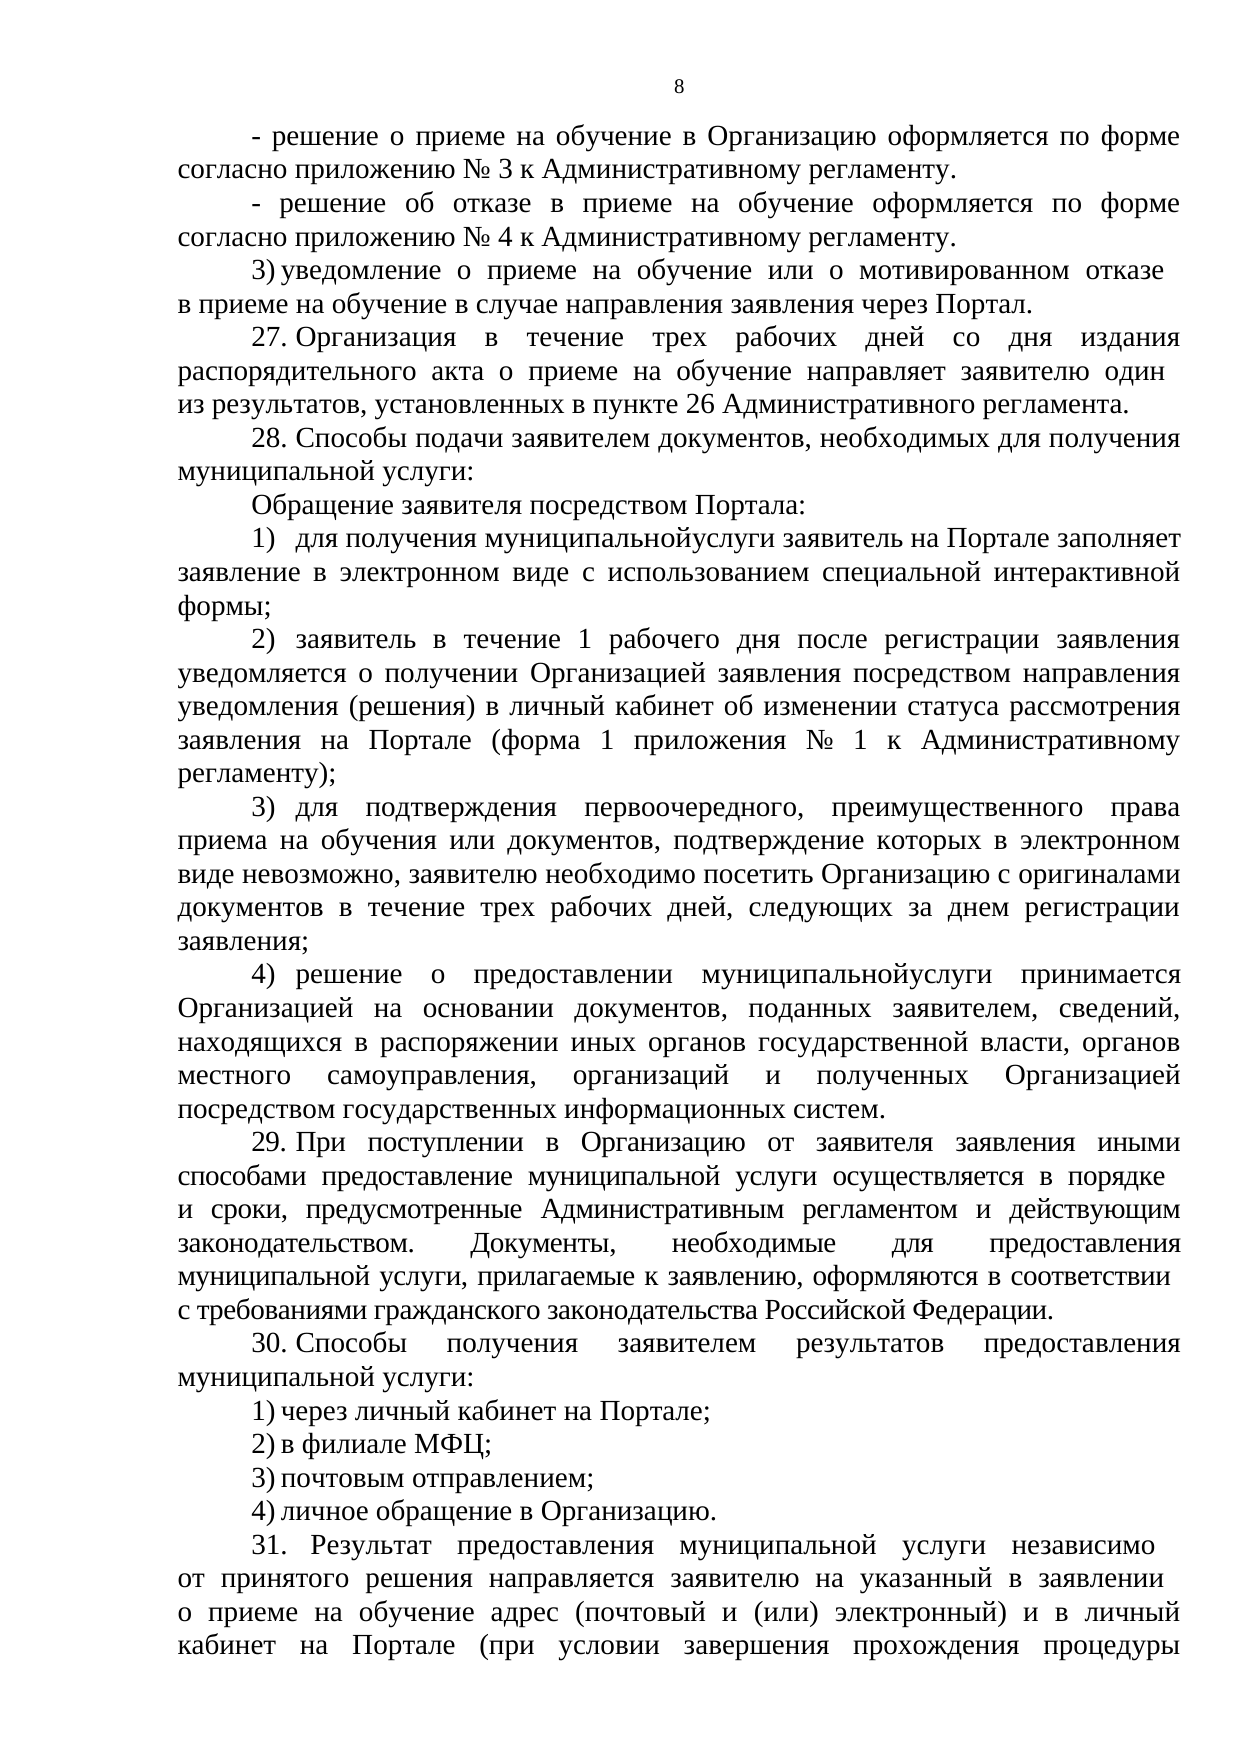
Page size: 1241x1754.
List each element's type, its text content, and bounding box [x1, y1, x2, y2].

list личное обращение в Организацию. [177, 1493, 1181, 1527]
list решение о предоставлении муниципальнойуслуги принимается Организацией на основании документов, поданных заявителем, сведений, находящихся в распоряжении иных органов государственной власти, органов местного самоуправления, организаций и полученных Организацией посредством государственных информационных систем. [177, 957, 1181, 1124]
text - решение о приеме на обучение в Организацию оформляется по форме согласно приложению № 3 к Административному регламенту. [177, 118, 1181, 185]
list для получения муниципальнойуслуги заявитель на Портале заполняет заявление в электронном виде с использованием специальной интерактивной формы; [177, 521, 1181, 621]
list почтовым отправлением; [177, 1460, 1181, 1493]
list Организация в течение трех рабочих дней со дня издания распорядительного акта о приеме на обучение направляет заявителю один из результатов, установленных в пункте 26 Административного регламента. [177, 319, 1181, 420]
text Обращение заявителя посредством Портала: [177, 487, 1181, 521]
list Способы подачи заявителем документов, необходимых для получения муниципальной услуги: [177, 420, 1181, 487]
list Способы получения заявителем результатов предоставления муниципальной услуги: [177, 1326, 1181, 1393]
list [177, 1527, 1181, 1661]
list заявитель в течение 1 рабочего дня после регистрации заявления уведомляется о получении Организацией заявления посредством направления уведомления (решения) в личный кабинет об изменении статуса рассмотрения заявления на Портале (форма 1 приложения № 1 к Административному регламенту); [177, 621, 1181, 789]
text - решение об отказе в приеме на обучение оформляется по форме согласно приложению № 4 к Административному регламенту. [177, 185, 1181, 252]
list в филиале МФЦ; [177, 1426, 1181, 1460]
list При поступлении в Организацию от заявителя заявления иными способами предоставление муниципальной услуги осуществляется в порядке и сроки, предусмотренные Административным регламентом и действующим законодательством. Документы, необходимые для предоставления муниципальной услуги, прилагаемые к заявлению, оформляются в соответствии с требованиями гражданского законодательства Российской Федерации. [177, 1124, 1181, 1326]
list уведомление о приеме на обучение или о мотивированном отказе в приеме на обучение в случае направления заявления через Портал. [177, 252, 1181, 319]
list для подтверждения первоочередного, преимущественного права приема на обучения или документов, подтверждение которых в электронном виде невозможно, заявителю необходимо посетить Организацию с оригиналами документов в течение трех рабочих дней, следующих за днем регистрации заявления; [177, 789, 1181, 957]
list через личный кабинет на Портале; [177, 1393, 1181, 1426]
